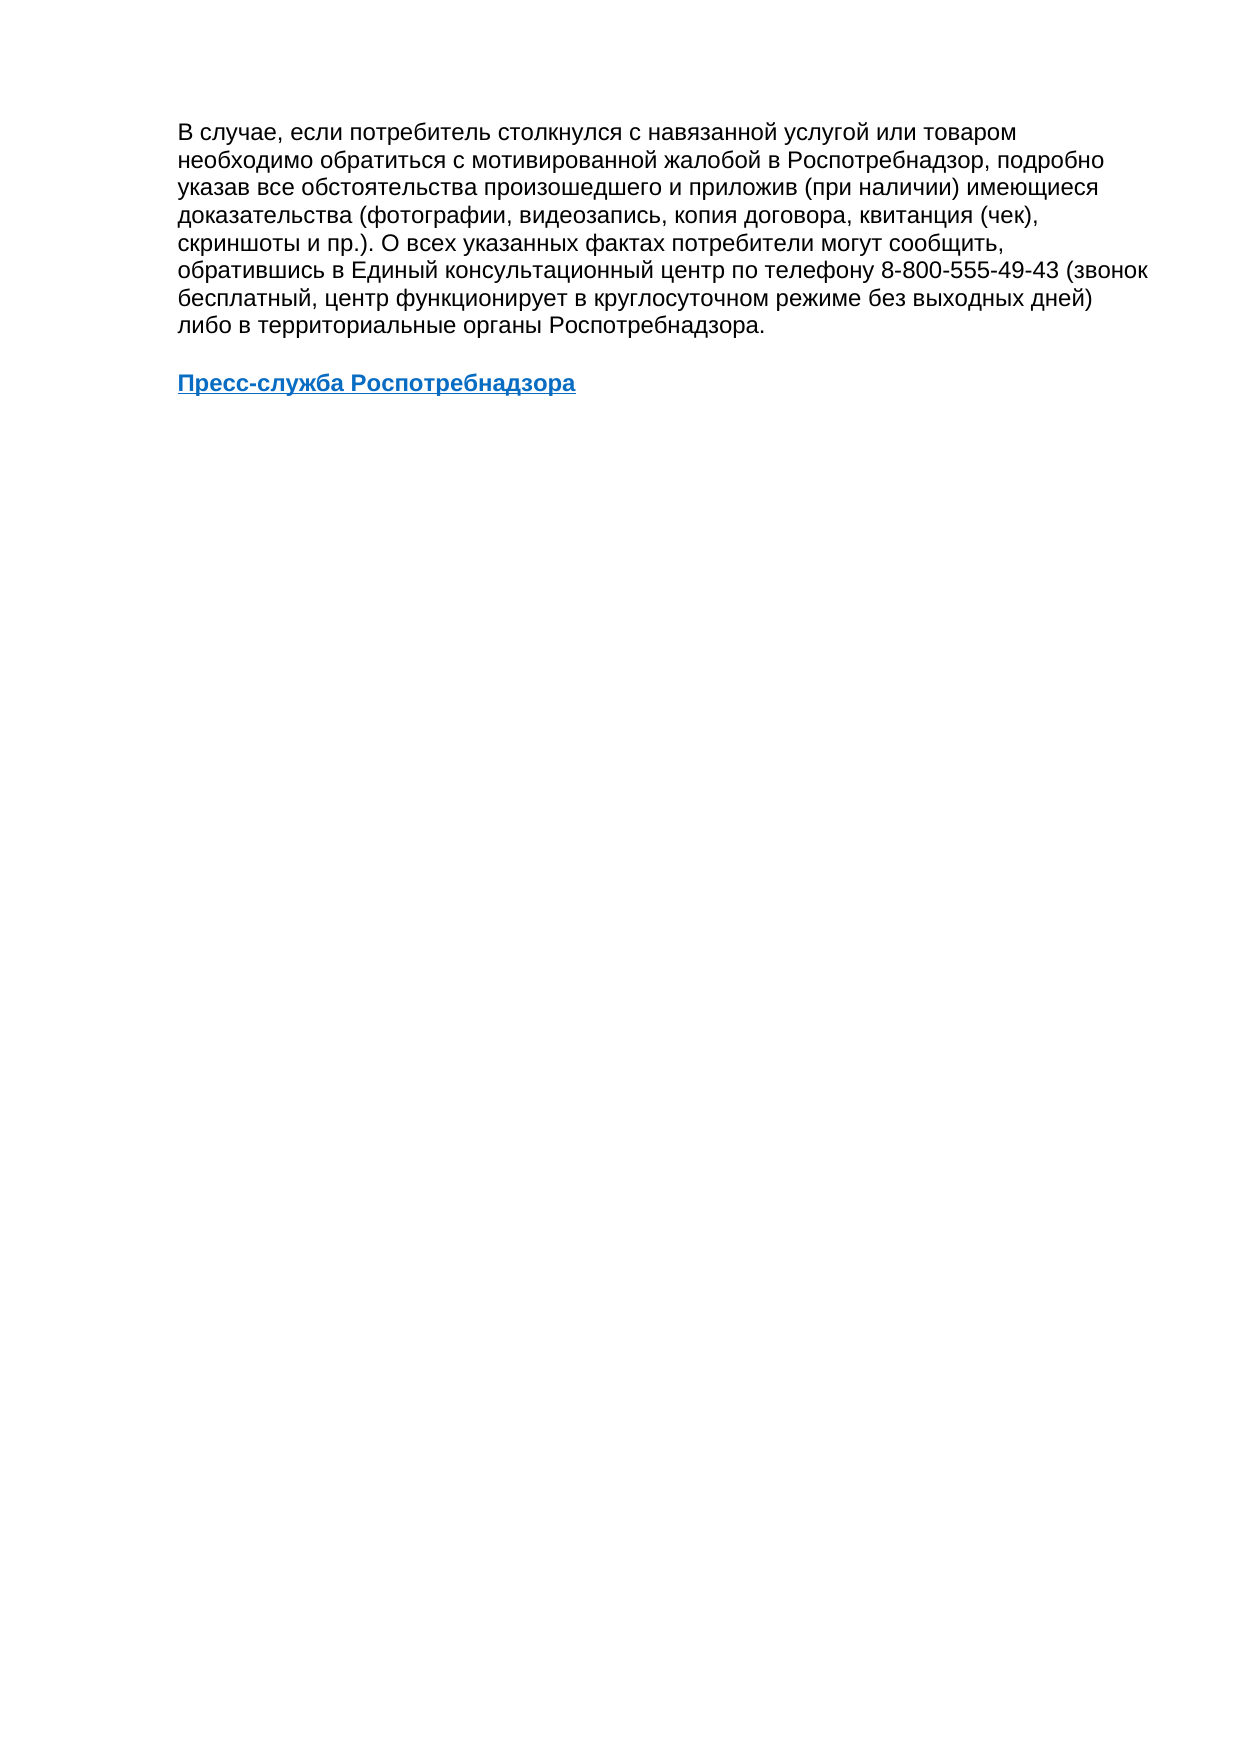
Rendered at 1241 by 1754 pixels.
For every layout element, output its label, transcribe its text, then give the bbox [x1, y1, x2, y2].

text В случае, если потребитель столкнулся с навязанной услугой или товаром необходимо обратиться с мотивированной жалобой в Роспотребнадзор, подробно указав все обстоятельства произошедшего и приложив (при наличии) имеющиеся доказательства (фотографии, видеозапись, копия договора, квитанция (чек), скриншоты и пр.). О всех указанных фактах потребители могут сообщить, обратившись в Единый консультационный центр по телефону 8-800-555-49-43 (звонок бесплатный, центр функционирует в круглосуточном режиме без выходных дней) либо в территориальные органы Роспотребнадзора. [177, 118, 1152, 339]
text Пресс-служба Роспотребнадзора [177, 368, 1152, 396]
